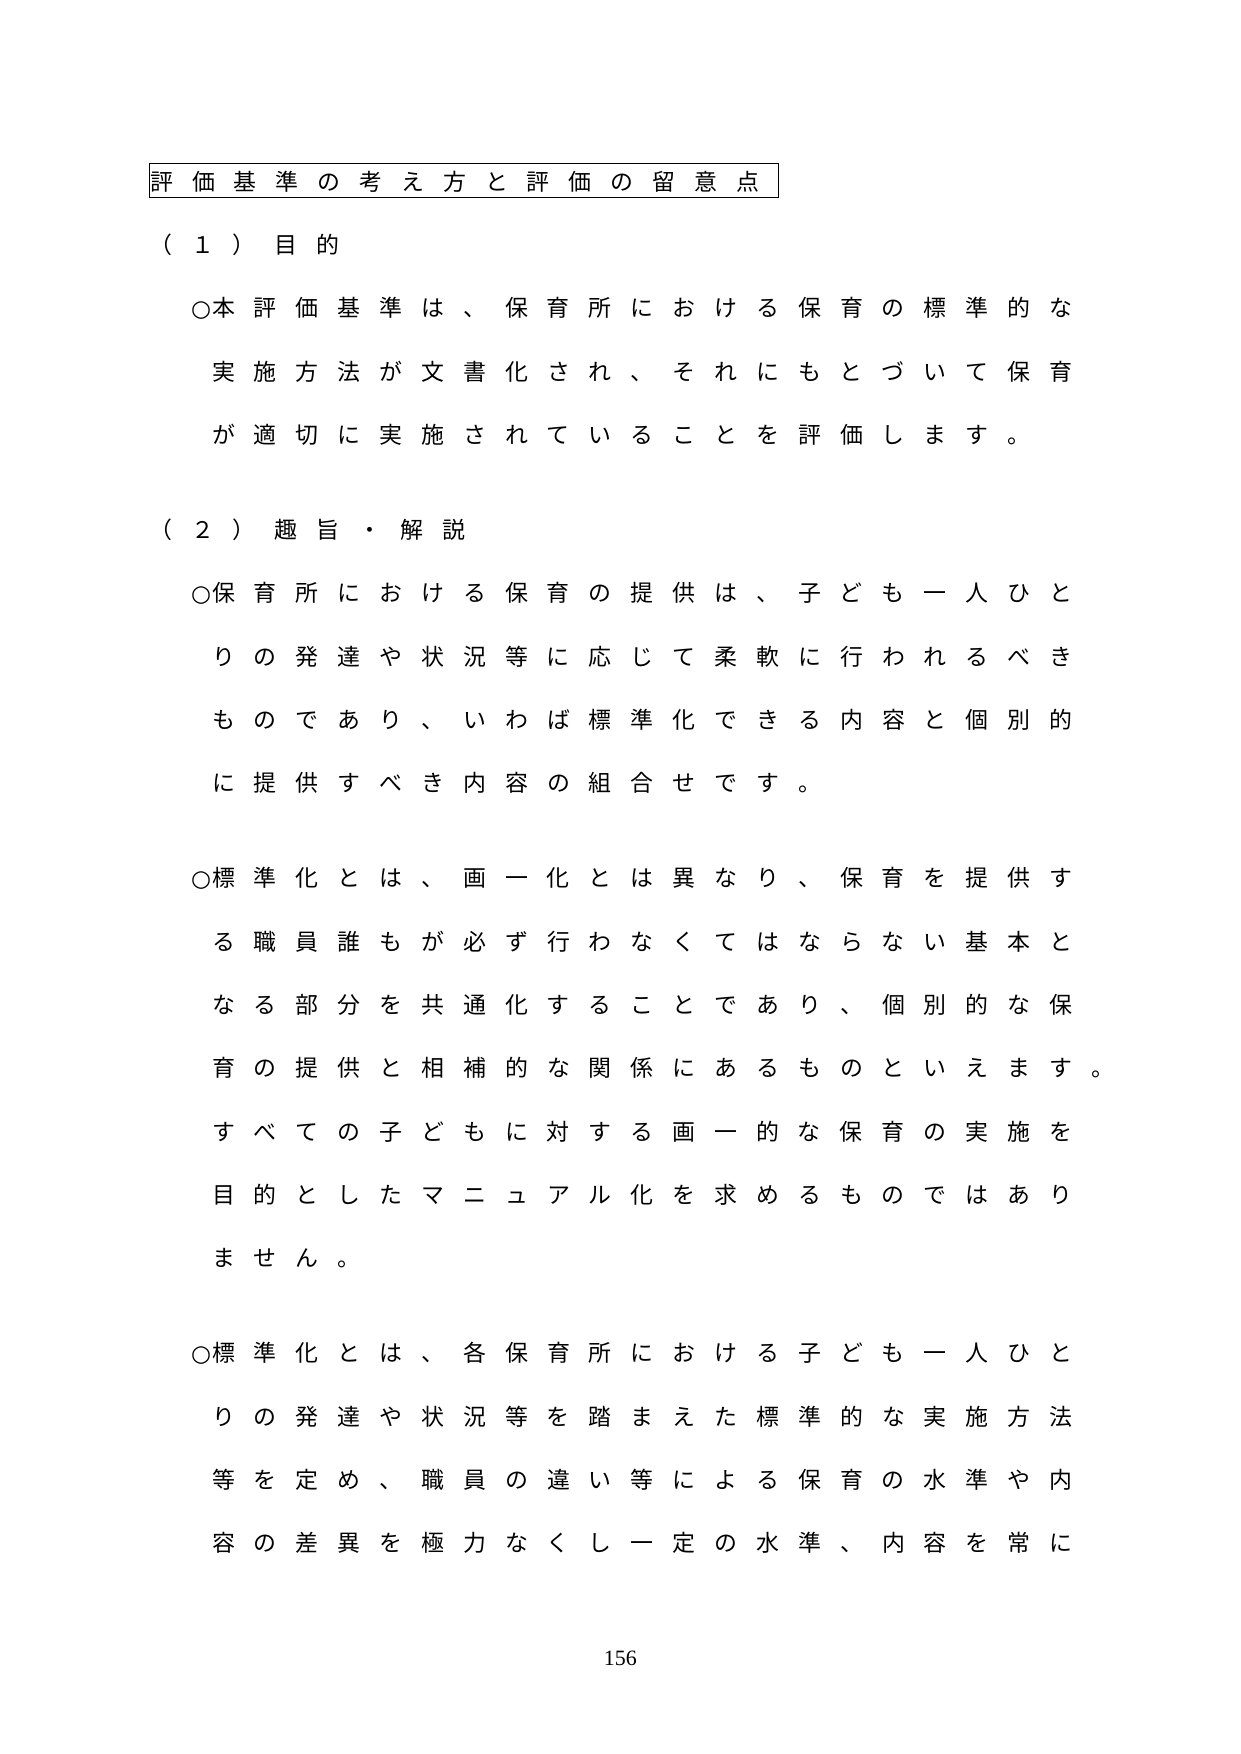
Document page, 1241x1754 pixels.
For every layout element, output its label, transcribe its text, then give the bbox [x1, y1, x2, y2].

text ○本評価基準は、保育所における保育の標準的な実施方法が文書化され、それにもとづいて保育が適切に実施されていることを評価します。 [170, 275, 1091, 465]
text （２）趣旨・解説 [149, 497, 1091, 560]
text ○保育所における保育の提供は、子ども一人ひとりの発達や状況等に応じて柔軟に行われるべきものであり、いわば標準化できる内容と個別的に提供すべき内容の組合せです。 [170, 560, 1091, 814]
text ○標準化とは、画一化とは異なり、保育を提供する職員誰もが必ず行わなくてはならない基本となる部分を共通化することであり、個別的な保育の提供と相補的な関係にあるものといえます。すべての子どもに対する画一的な保育の実施を目的としたマニュアル化を求めるものではありません。 [170, 845, 1091, 1289]
text （１）目的 [149, 212, 1091, 275]
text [170, 1320, 1091, 1574]
text 評価基準の考え方と評価の留意点 [149, 149, 1091, 212]
